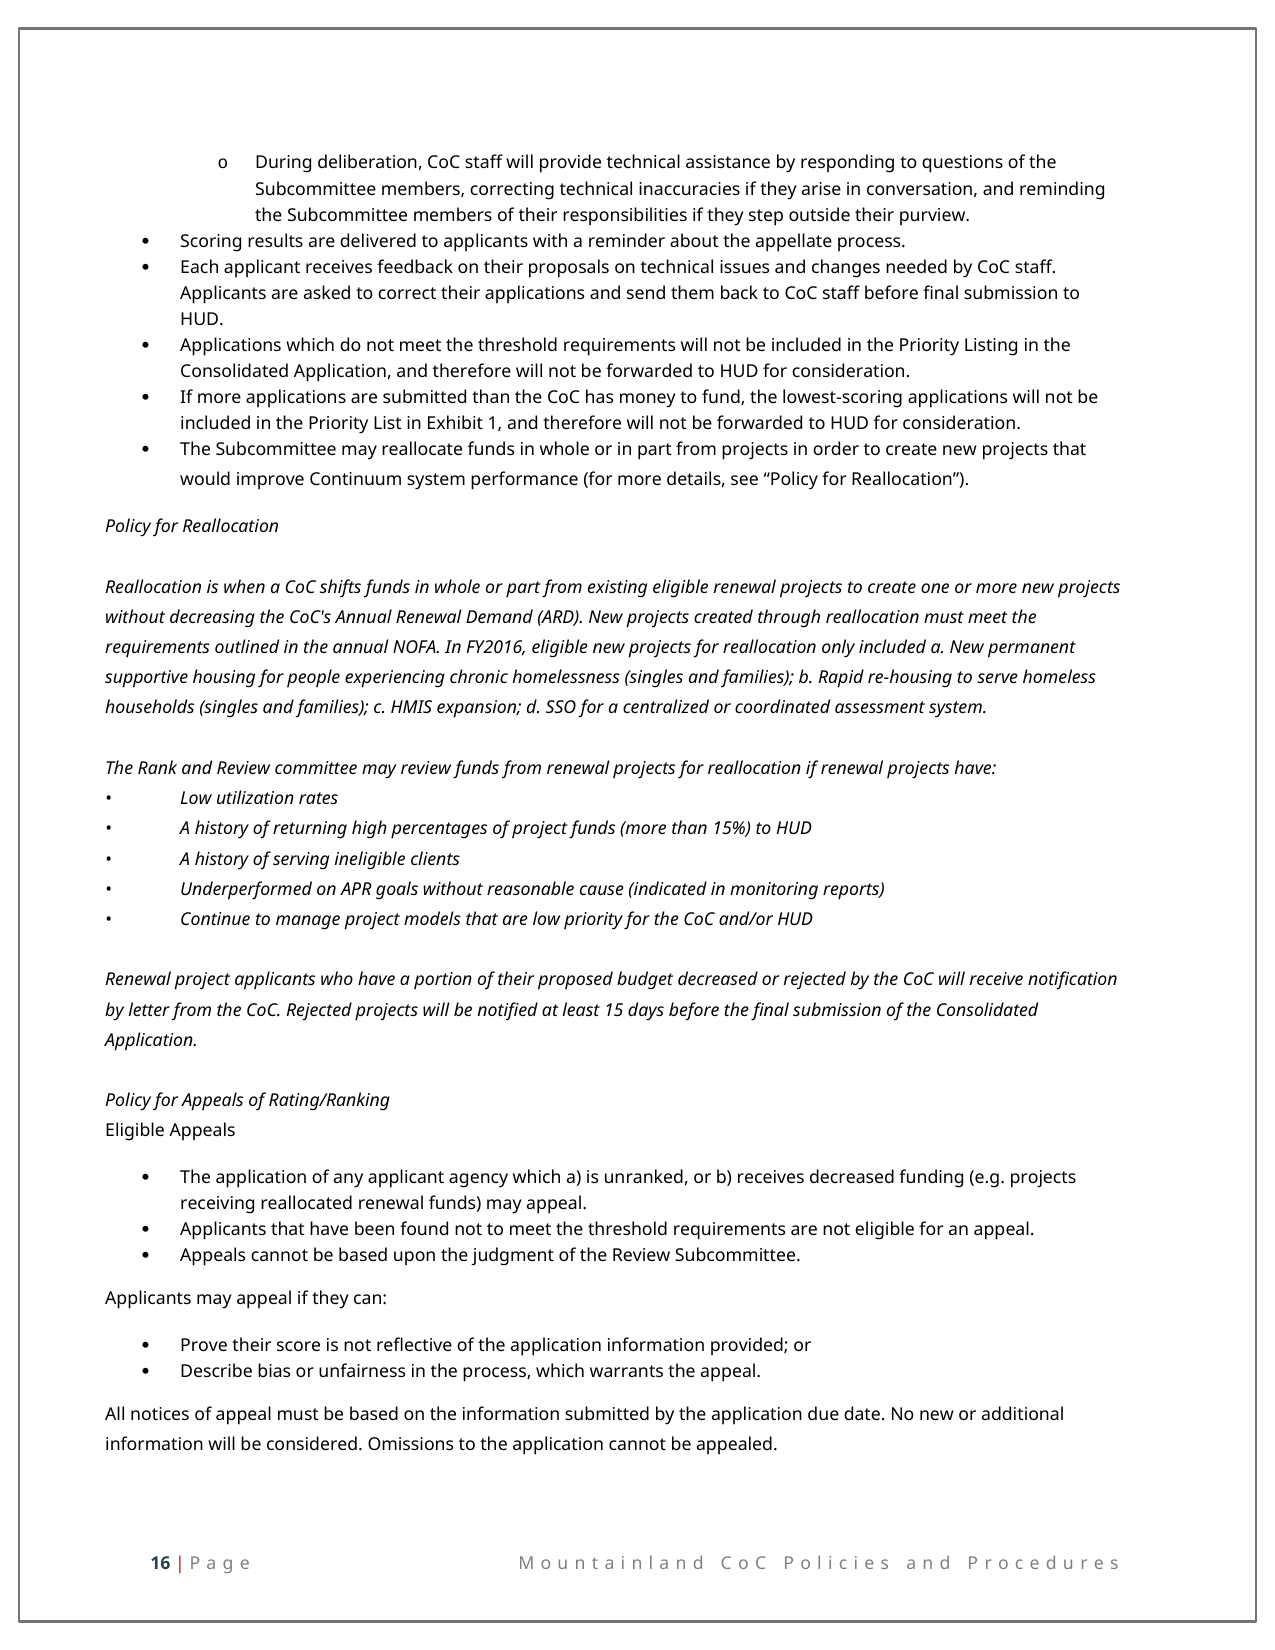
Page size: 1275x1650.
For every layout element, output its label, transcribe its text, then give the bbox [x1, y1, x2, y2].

list Each applicant receives feedback on their proposals on technical issues and changes needed by CoC staff. Applicants are asked to correct their applications and send them back to CoC staff before final submission to HUD. [142, 254, 1125, 331]
text Applicants may appeal if they can: [105, 1286, 1125, 1310]
text • A history of serving ineligible clients [105, 846, 1125, 870]
text Renewal project applicants who have a portion of their proposed budget decreased or rejected by the CoC will receive notification by letter from the CoC. Rejected projects will be notified at least 15 days before the final submission of the Consolidated Application. [105, 967, 1125, 1051]
text • Underperformed on APR goals without reasonable cause (indicated in monitoring reports) [105, 876, 1125, 900]
text • A history of returning high percentages of project funds (more than 15%) to HUD [105, 816, 1125, 840]
list Describe bias or unfairness in the process, which warrants the appeal. [142, 1358, 1125, 1383]
text All notices of appeal must be based on the information submitted by the application due date. No new or additional information will be considered. Omissions to the application cannot be appealed. [105, 1401, 1125, 1456]
list The Subcommittee may reallocate funds in whole or in part from projects in order to create new projects that would improve Continuum system performance (for more details, see “Policy for Reallocation”). [142, 437, 1125, 491]
text The Rank and Review committee may review funds from renewal projects for reallocation if renewal projects have: [105, 755, 1125, 779]
list The application of any applicant agency which a) is unranked, or b) receives decreased funding (e.g. projects receiving reallocated renewal funds) may appeal. [142, 1165, 1125, 1215]
text • Low utilization rates [105, 786, 1125, 810]
list Applications which do not meet the threshold requirements will not be included in the Priority Listing in the Consolidated Application, and therefore will not be forwarded to HUD for consideration. [142, 332, 1125, 383]
text • Continue to manage project models that are low priority for the CoC and/or HUD [105, 906, 1125, 931]
text Policy for Reallocation [105, 514, 1125, 538]
list During deliberation, CoC staff will provide technical assistance by responding to questions of the Subcommittee members, correcting technical inaccuracies if they arise in conversation, and reminding the Subcommittee members of their responsibilities if they step outside their purview. [217, 150, 1125, 226]
text Eligible Appeals [105, 1118, 1125, 1142]
list Appeals cannot be based upon the judgment of the Review Subcommittee. [142, 1243, 1125, 1267]
list Scoring results are delivered to applicants with a reminder about the appellate process. [142, 228, 1125, 252]
text Reallocation is when a CoC shifts funds in whole or part from existing eligible renewal projects to create one or more new projects without decreasing the CoC's Annual Renewal Demand (ARD). New projects created through reallocation must meet the requirements outlined in the annual NOFA. In FY2016, eligible new projects for reallocation only included a. New permanent supportive housing for people experiencing chronic homelessness (singles and families); b. Rapid re-housing to serve homeless households (singles and families); c. HMIS expansion; d. SSO for a centralized or coordinated assessment system. [105, 574, 1125, 719]
list If more applications are submitted than the CoC has money to fund, the lowest-scoring applications will not be included in the Priority List in Exhibit 1, and therefore will not be forwarded to HUD for consideration. [142, 384, 1125, 435]
text Policy for Appeals of Rating/Ranking [105, 1088, 1125, 1112]
list Applicants that have been found not to meet the threshold requirements are not eligible for an appeal. [142, 1217, 1125, 1241]
list Prove their score is not reflective of the application information provided; or [142, 1332, 1125, 1357]
